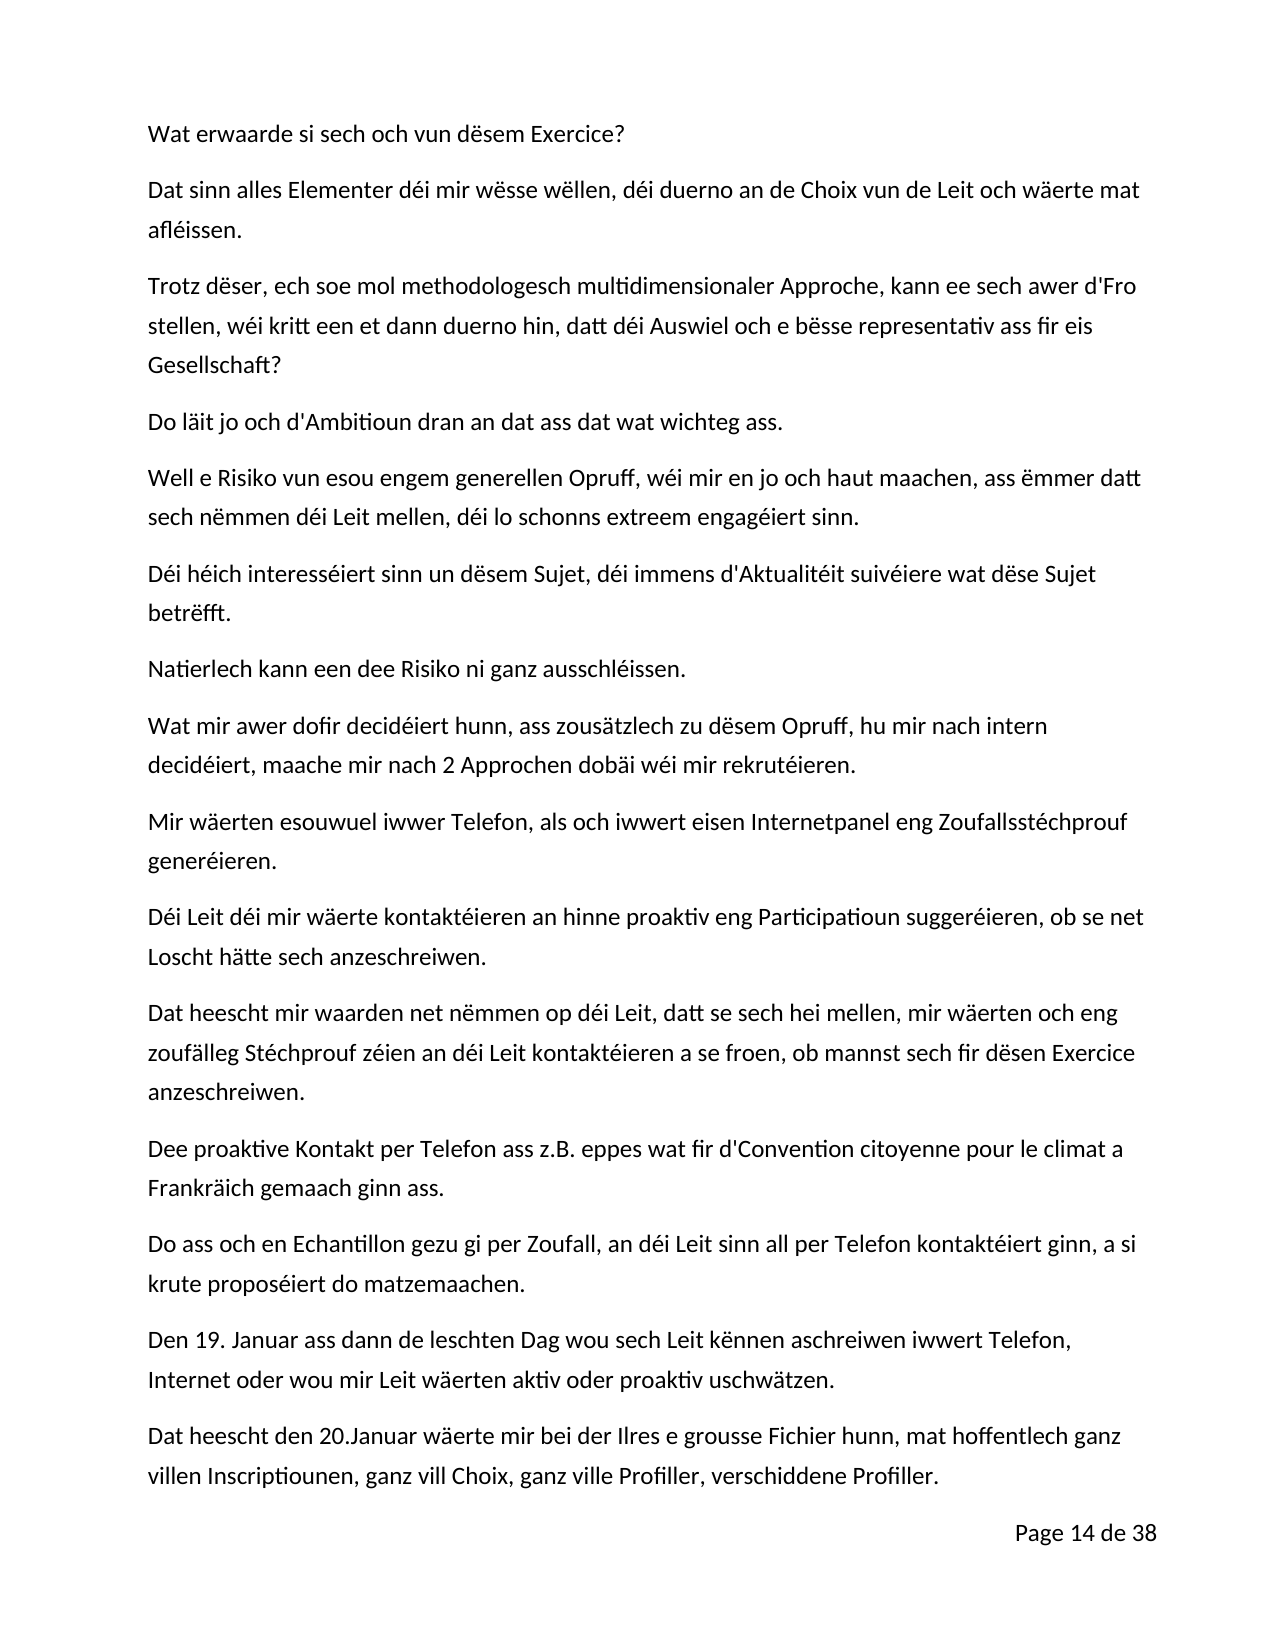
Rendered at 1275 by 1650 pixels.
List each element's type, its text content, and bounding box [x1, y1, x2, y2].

text Wat erwaarde si sech och vun dësem Exercice? [148, 118, 1157, 149]
text Trotz dëser, ech soe mol methodologesch multidimensionaler Approche, kann ee sech awer d'Fro stellen, wéi kritt een et dann duerno hin, datt déi Auswiel och e bësse representativ ass fir eis Gesellschaft? [148, 270, 1157, 380]
text Wat mir awer dofir decidéiert hunn, ass zousätzlech zu dësem Opruff, hu mir nach intern decidéiert, maache mir nach 2 Approchen dobäi wéi mir rekrutéieren. [148, 710, 1157, 780]
text Déi héich interesséiert sinn un dësem Sujet, déi immens d'Aktualitéit suivéiere wat dëse Sujet betrëfft. [148, 558, 1157, 628]
text Dat sinn alles Elementer déi mir wësse wëllen, déi duerno an de Choix vun de Leit och wäerte mat afléissen. [148, 174, 1157, 244]
text Dat heescht mir waarden net nëmmen op déi Leit, datt se sech hei mellen, mir wäerten och eng zoufälleg Stéchprouf zéien an déi Leit kontaktéieren a se froen, ob mannst sech fir dësen Exercice anzeschreiwen. [148, 997, 1157, 1107]
text Do läit jo och d'Ambitioun dran an dat ass dat wat wichteg ass. [148, 406, 1157, 436]
text Do ass och en Echantillon gezu gi per Zoufall, an déi Leit sinn all per Telefon kontaktéiert ginn, a si krute proposéiert do matzemaachen. [148, 1228, 1157, 1299]
text Dat heescht den 20.Januar wäerte mir bei der Ilres e grousse Fichier hunn, mat hoffentlech ganz villen Inscriptiounen, ganz vill Choix, ganz ville Profiller, verschiddene Profiller. [148, 1420, 1157, 1490]
text Well e Risiko vun esou engem generellen Opruff, wéi mir en jo och haut maachen, ass ëmmer datt sech nëmmen déi Leit mellen, déi lo schonns extreem engagéiert sinn. [148, 462, 1157, 532]
text Den 19. Januar ass dann de leschten Dag wou sech Leit kënnen aschreiwen iwwert Telefon, Internet oder wou mir Leit wäerten aktiv oder proaktiv uschwätzen. [148, 1324, 1157, 1394]
text Mir wäerten esouwuel iwwer Telefon, als och iwwert eisen Internetpanel eng Zoufallsstéchprouf generéieren. [148, 806, 1157, 876]
text Déi Leit déi mir wäerte kontaktéieren an hinne proaktiv eng Participatioun suggeréieren, ob se net Loscht hätte sech anzeschreiwen. [148, 901, 1157, 972]
text Natierlech kann een dee Risiko ni ganz ausschléissen. [148, 653, 1157, 684]
text Dee proaktive Kontakt per Telefon ass z.B. eppes wat fir d'Convention citoyenne pour le climat a Frankräich gemaach ginn ass. [148, 1133, 1157, 1203]
